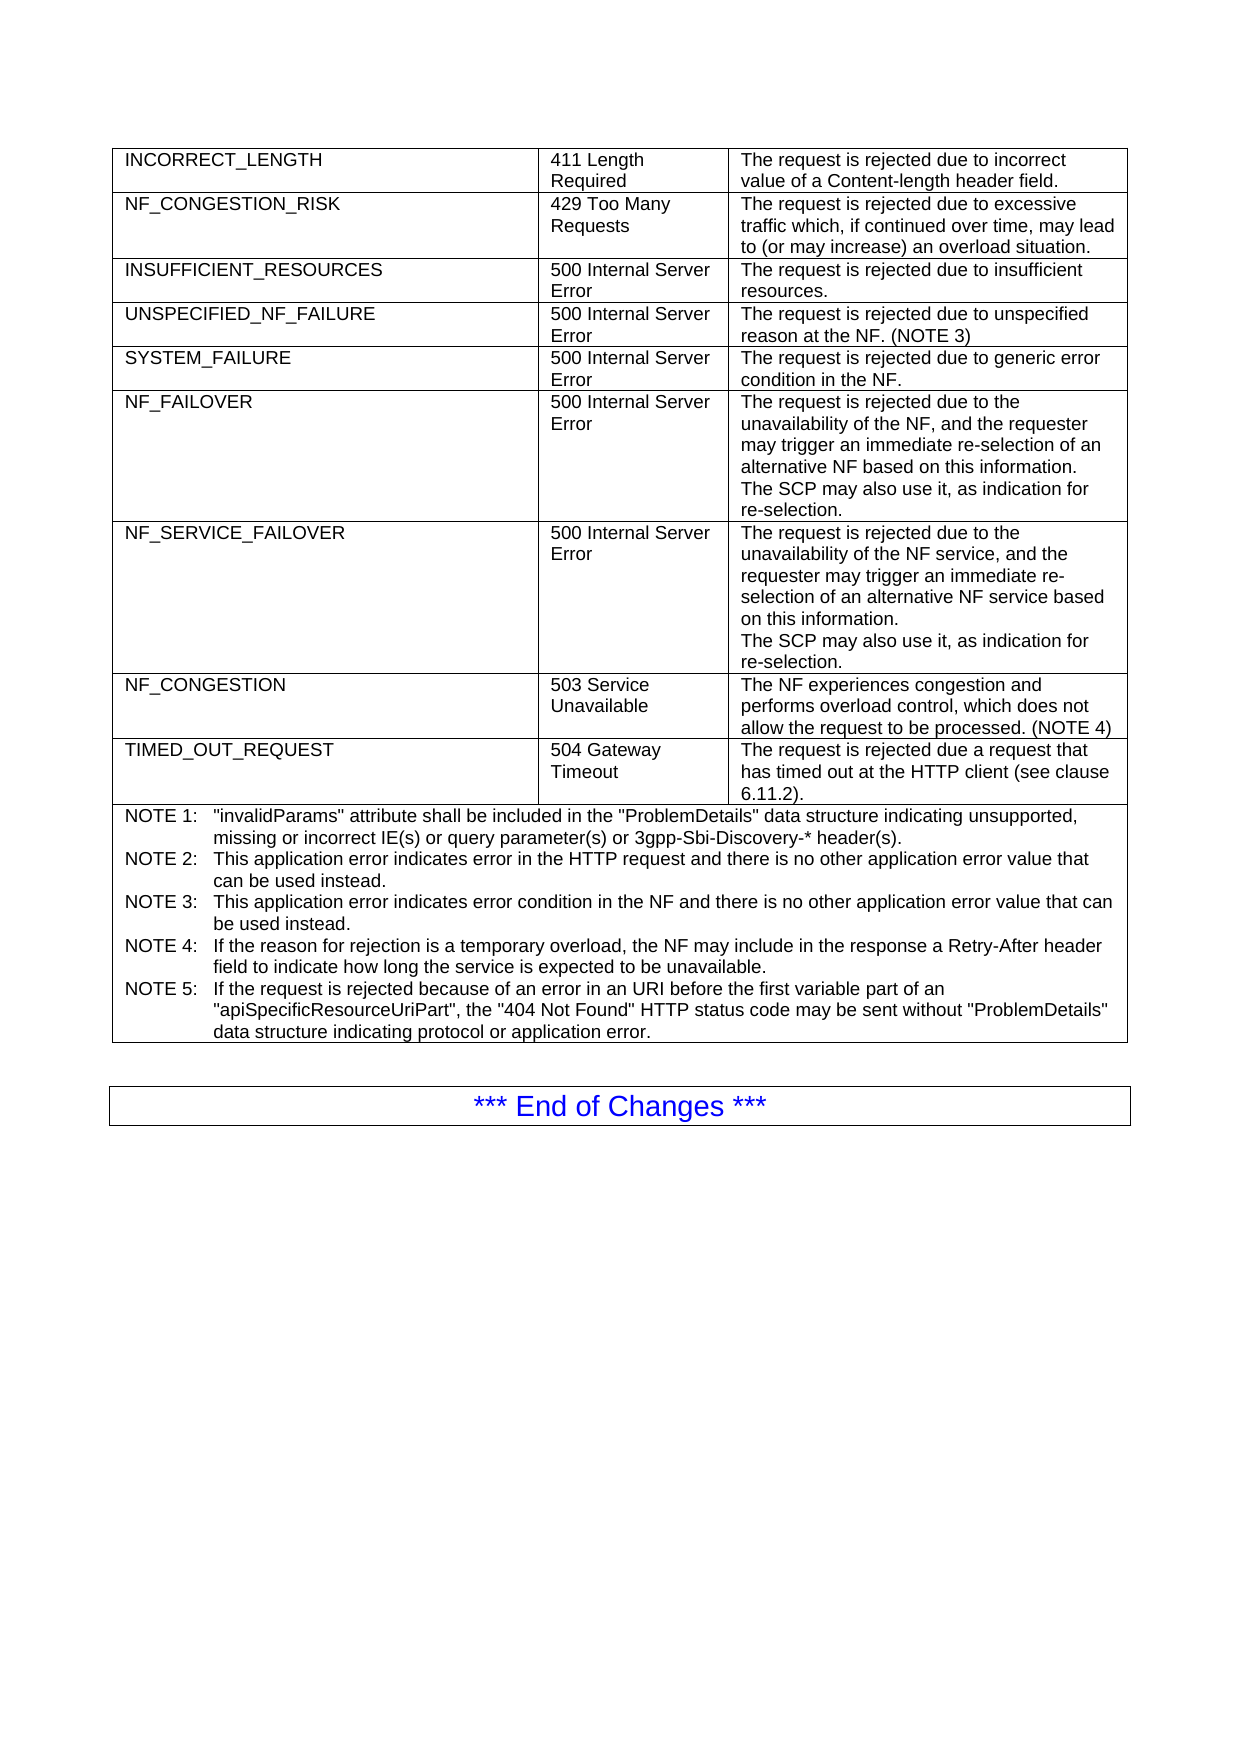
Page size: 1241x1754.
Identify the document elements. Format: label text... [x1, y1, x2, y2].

table_cell The request is rejected due to the unavailability of the NF service, and the requester may trigger an immediate re-selection of an alternative NF service based on this information. The SCP may also use it, as indication for re-selection. [729, 522, 1127, 672]
table_cell NF_FAILOVER [113, 391, 538, 521]
table_cell The request is rejected due to generic error condition in the NF. [729, 347, 1127, 390]
table_cell SYSTEM_FAILURE [113, 347, 538, 390]
table_cell The request is rejected due to the unavailability of the NF, and the requester may trigger an immediate re-selection of an alternative NF based on this information. The SCP may also use it, as indication for re-selection. [729, 391, 1127, 521]
table_cell 500 Internal Server Error [539, 303, 728, 346]
table_cell 504 Gateway Timeout [539, 739, 728, 804]
table_cell NF_SERVICE_FAILOVER [113, 522, 538, 672]
table_cell The request is rejected due to insufficient resources. [729, 259, 1127, 302]
table_cell INSUFFICIENT_RESOURCES [113, 259, 538, 302]
table_cell UNSPECIFIED_NF_FAILURE [113, 303, 538, 346]
text *** End of Changes *** [110, 1087, 1130, 1125]
table_cell The request is rejected due a request that has timed out at the HTTP client (see clause 6.11.2). [729, 739, 1127, 804]
table_cell The request is rejected due to excessive traffic which, if continued over time, may lead to (or may increase) an overload situation. [729, 193, 1127, 258]
table_cell NOTE 1: "invalidParams" attribute shall be included in the "ProblemDetails" data structure indicating unsupported, missing or incorrect IE(s) or query parameter(s) or 3gpp-Sbi-Discovery-* header(s). NOTE 2: This application error indicates error in the HTTP request and there is no other application error value that can be used instead. NOTE 3: This application error indicates error condition in the NF and there is no other application error value that can be used instead. NOTE 4: If the reason for rejection is a temporary overload, the NF may include in the response a Retry-After header field to indicate how long the service is expected to be unavailable. NOTE 5: If the request is rejected because of an error in an URI before the first variable part of an "apiSpecificResourceUriPart", the "404 Not Found" HTTP status code may be sent without "ProblemDetails" data structure indicating protocol or application error. [113, 805, 1127, 1042]
table_cell 500 Internal Server Error [539, 347, 728, 390]
table_cell INCORRECT_LENGTH [113, 149, 538, 192]
table_cell The NF experiences congestion and performs overload control, which does not allow the request to be processed. (NOTE 4) [729, 674, 1127, 738]
table_cell 429 Too Many Requests [539, 193, 728, 258]
table_cell The request is rejected due to unspecified reason at the NF. (NOTE 3) [729, 303, 1127, 346]
table_cell NF_CONGESTION [113, 674, 538, 738]
table_cell 500 Internal Server Error [539, 259, 728, 302]
table_cell 411 Length Required [539, 149, 728, 192]
table_cell 500 Internal Server Error [539, 522, 728, 672]
table_cell TIMED_OUT_REQUEST [113, 739, 538, 804]
table_cell 503 Service Unavailable [539, 674, 728, 738]
table_cell The request is rejected due to incorrect value of a Content-length header field. [729, 149, 1127, 192]
table_cell 500 Internal Server Error [539, 391, 728, 521]
table_cell NF_CONGESTION_RISK [113, 193, 538, 258]
